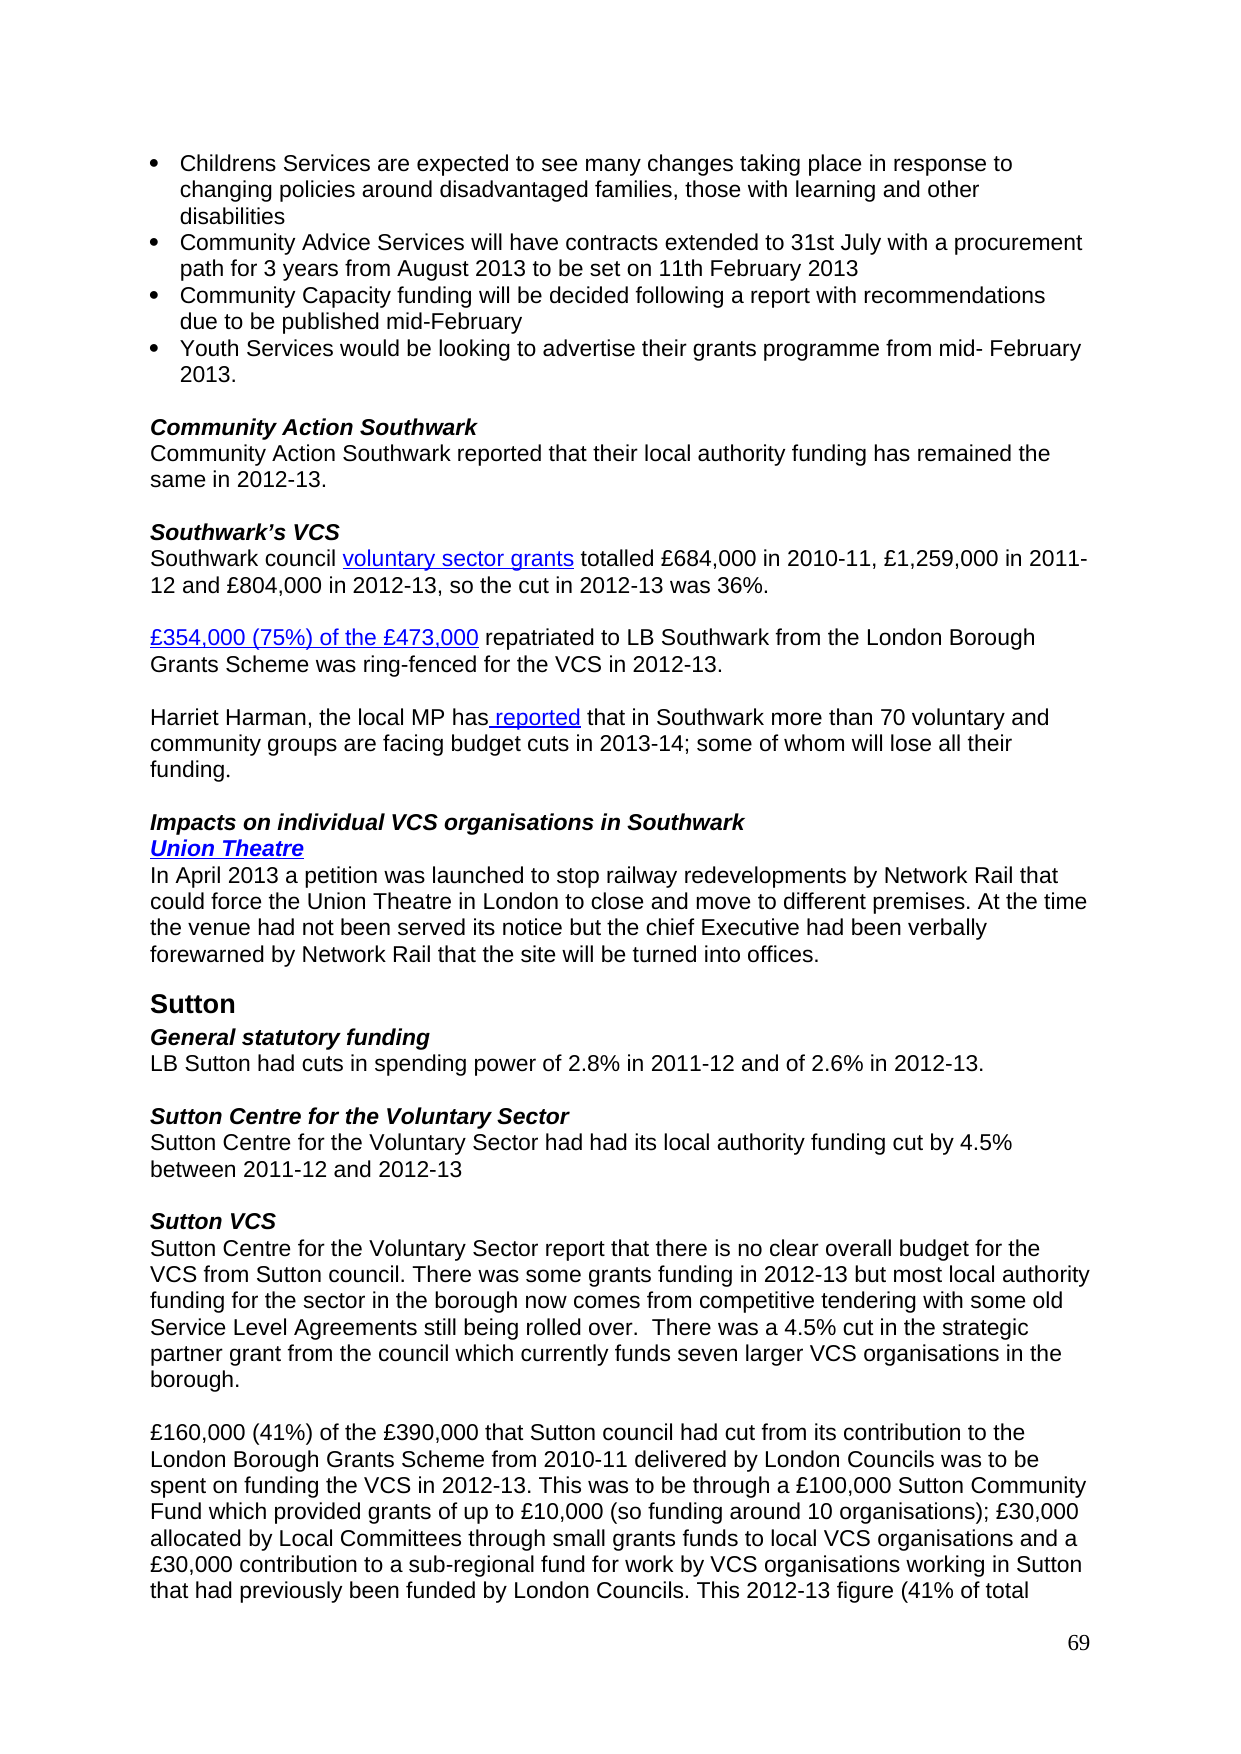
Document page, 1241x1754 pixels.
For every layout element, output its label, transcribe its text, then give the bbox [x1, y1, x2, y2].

list Childrens Services are expected to see many changes taking place in response to changing policies around disadvantaged families, those with learning and other disabilities [150, 150, 1090, 229]
text Impacts on individual VCS organisations in Southwark [150, 809, 1090, 835]
text Southwark council voluntary sector grants totalled £684,000 in 2010-11, £1,259,000 in 2011-12 and £804,000 in 2012-13, so the cut in 2012-13 was 36%. [150, 545, 1090, 598]
text LB Sutton had cuts in spending power of 2.8% in 2011-12 and of 2.6% in 2012-13. [150, 1050, 1090, 1077]
text Sutton Centre for the Voluntary Sector had had its local authority funding cut by 4.5% between 2011-12 and 2012-13 [150, 1129, 1090, 1182]
text Sutton VCS [150, 1208, 1090, 1235]
list Community Advice Services will have contracts extended to 31st July with a procurement path for 3 years from August 2013 to be set on 11th February 2013 [150, 229, 1090, 282]
text Community Action Southwark reported that their local authority funding has remained the same in 2012-13. [150, 440, 1090, 493]
subtitle Sutton [150, 988, 1090, 1019]
text Southwark’s VCS [150, 519, 1090, 545]
text Union Theatre [150, 835, 1090, 862]
list Youth Services would be looking to advertise their grants programme from mid- February 2013. [150, 334, 1090, 387]
text General statutory funding [150, 1024, 1090, 1050]
text In April 2013 a petition was launched to stop railway redevelopments by Network Rail that could force the Union Theatre in London to close and move to different premises. At the time the venue had not been served its notice but the chief Executive had been verbally forewarned by Network Rail that the site will be turned into offices. [150, 862, 1090, 967]
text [150, 1419, 1090, 1604]
text Sutton Centre for the Voluntary Sector [150, 1103, 1090, 1129]
text Harriet Harman, the local MP has reported that in Southwark more than 70 voluntary and community groups are facing budget cuts in 2013-14; some of whom will lose all their funding. [150, 703, 1090, 783]
text £354,000 (75%) of the £473,000 repatriated to LB Southwark from the London Borough Grants Scheme was ring-fenced for the VCS in 2012-13. [150, 624, 1090, 677]
text Sutton Centre for the Voluntary Sector report that there is no clear overall budget for the VCS from Sutton council. There was some grants funding in 2012-13 but most local authority funding for the sector in the borough now comes from competitive tendering with some old Service Level Agreements still being rolled over. There was a 4.5% cut in the strategic partner grant from the council which currently funds seven larger VCS organisations in the borough. [150, 1235, 1090, 1393]
list Community Capacity funding will be decided following a report with recommendations due to be published mid-February [150, 282, 1090, 334]
text Community Action Southwark [150, 413, 1090, 440]
